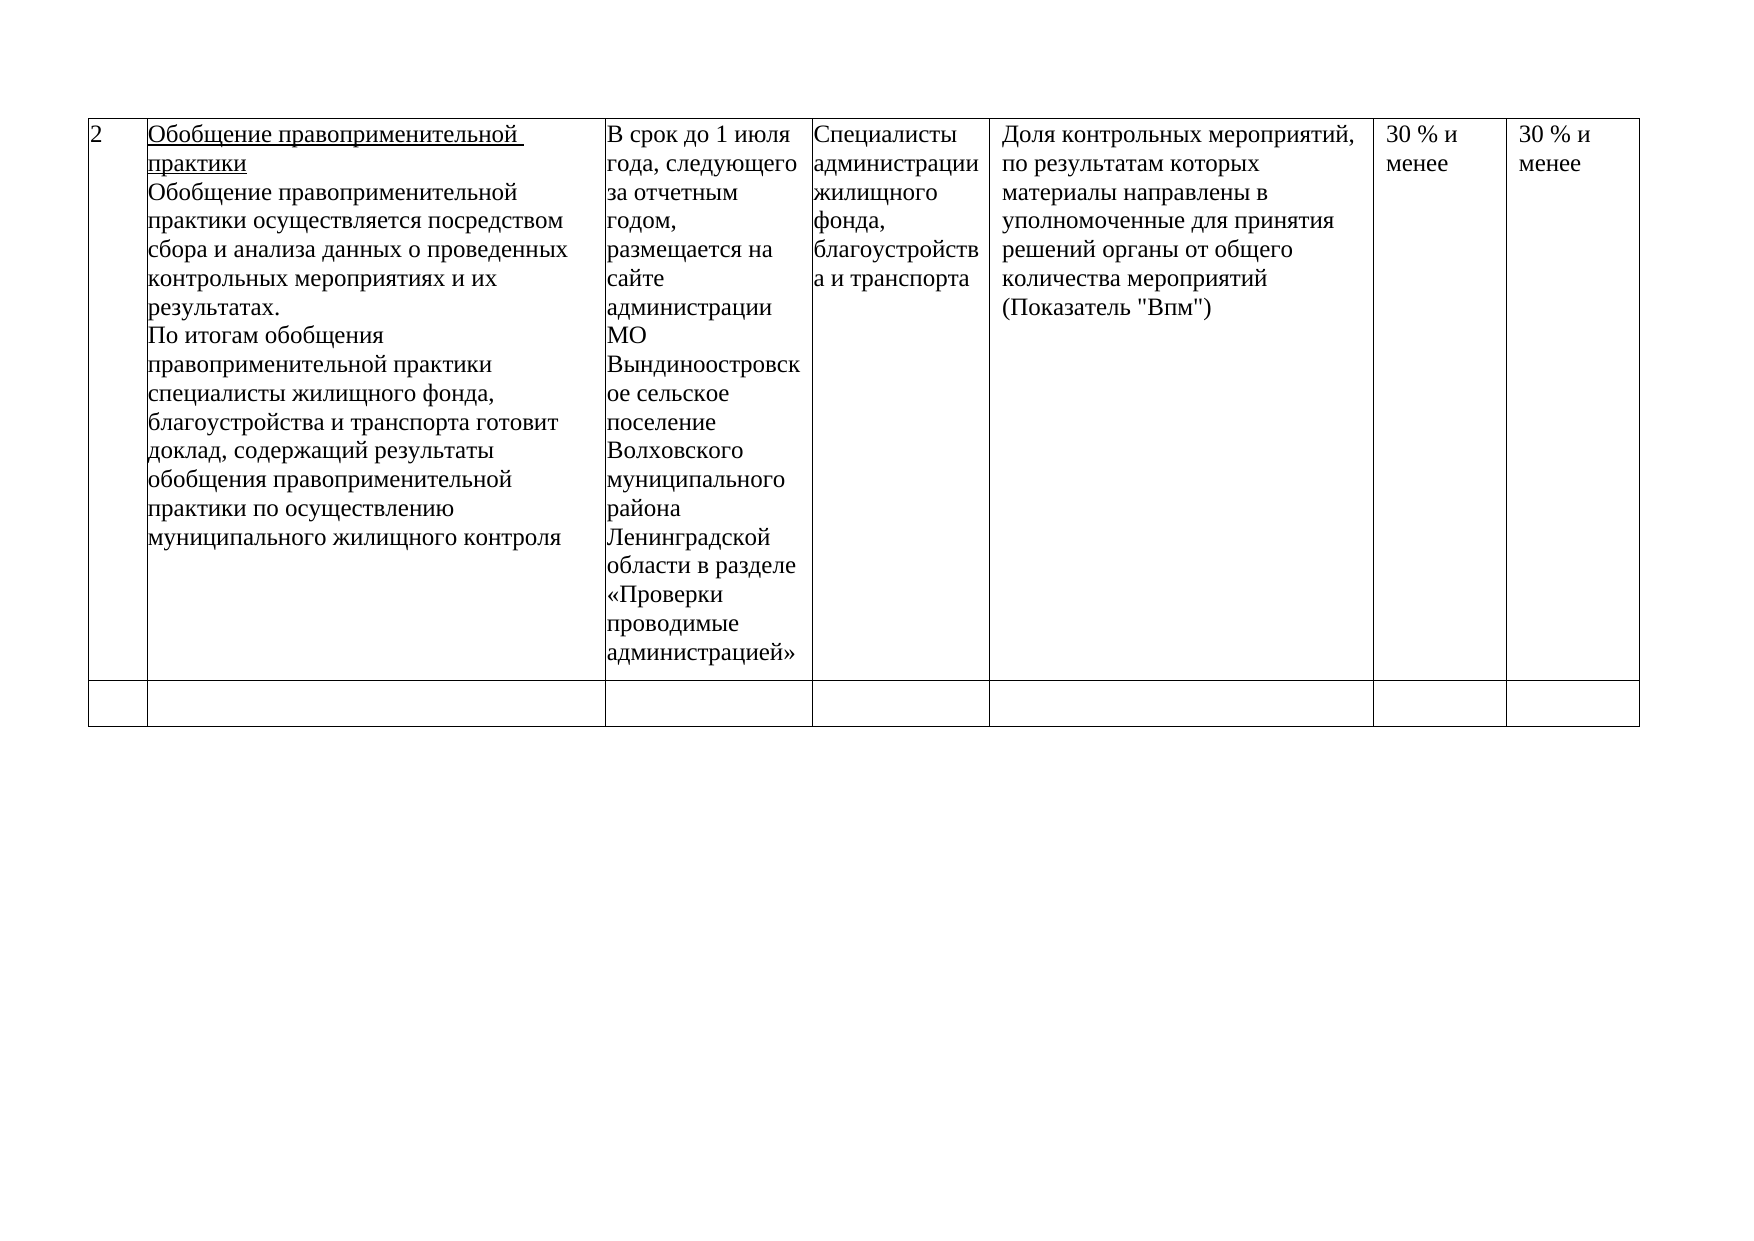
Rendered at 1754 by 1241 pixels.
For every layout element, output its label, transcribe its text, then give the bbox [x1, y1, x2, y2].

table_cell Доля контрольных мероприятий, по результатам которых материалы направлены в уполномоченные для принятия решений органы от общего количества мероприятий (Показатель "Впм") [990, 119, 1373, 680]
table_cell Обобщение правоприменительной практики Обобщение правоприменительной практики осуществляется посредством сбора и анализа данных о проведенных контрольных мероприятиях и их результатах. По итогам обобщения правоприменительной практики специалисты жилищного фонда, благоустройства и транспорта готовит доклад, содержащий результаты обобщения правоприменительной практики по осуществлению муниципального жилищного контроля [148, 119, 605, 680]
table_cell [813, 681, 989, 726]
table_cell В срок до 1 июля года, следующего за отчетным годом, размещается на сайте администрации МО Вындиноостровское сельское поселение Волховского муниципального района Ленинградской области в разделе «Проверки проводимые администрацией» [606, 119, 812, 680]
table_cell [1374, 681, 1506, 726]
table_cell [148, 681, 605, 726]
table_cell [990, 681, 1373, 726]
table_cell [606, 681, 812, 726]
table_cell [1507, 681, 1639, 726]
table_cell 2 [89, 119, 147, 680]
table_cell Специалисты администрации жилищного фонда, благоустройства и транспорта [813, 119, 989, 680]
table_cell 30 % и менее [1374, 119, 1506, 680]
table_cell [89, 681, 147, 726]
table_cell 30 % и менее [1507, 119, 1639, 680]
